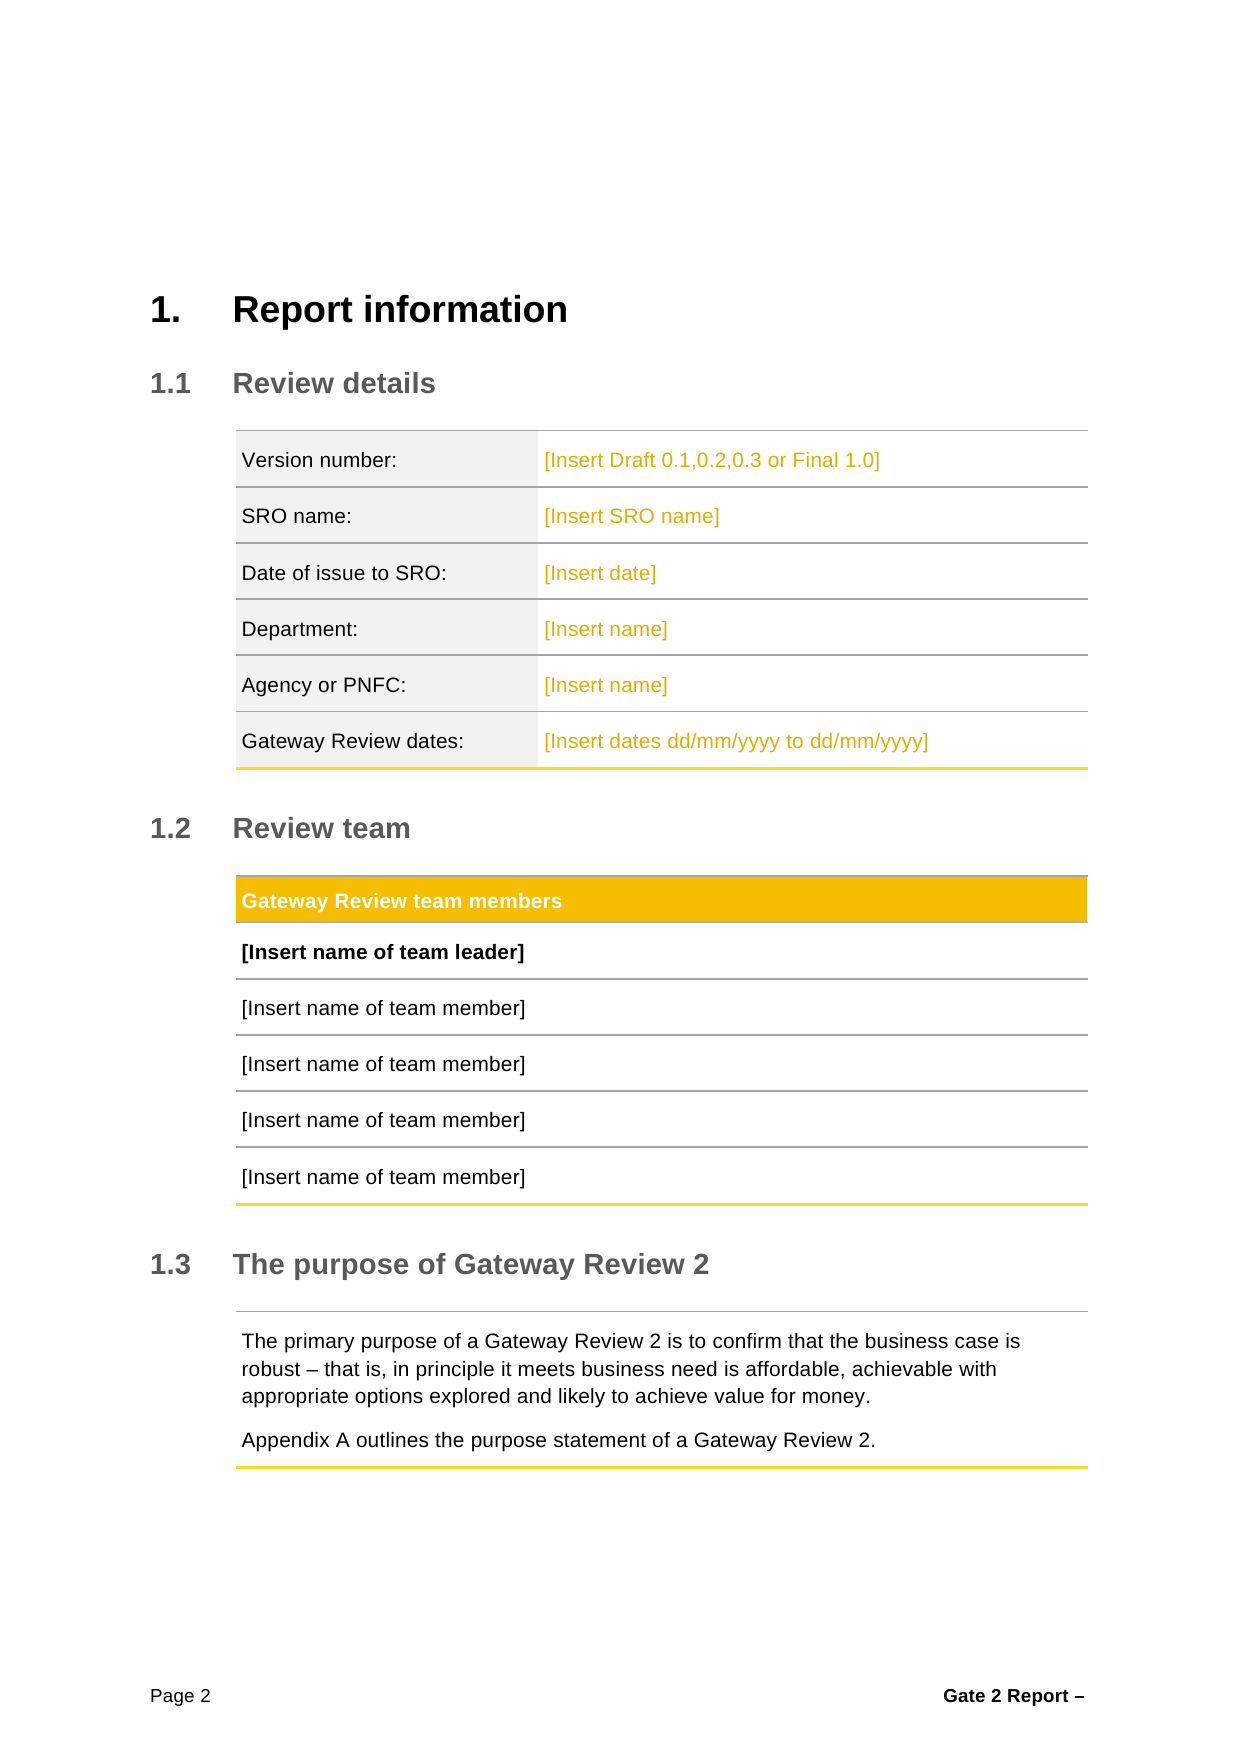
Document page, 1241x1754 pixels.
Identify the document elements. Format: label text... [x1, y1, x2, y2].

table_header Version number: [236, 431, 538, 486]
subtitle Review team [150, 811, 1090, 845]
table_cell Date of issue to SRO: [236, 544, 538, 598]
table_cell [Insert name] [538, 656, 1087, 711]
table_cell [Insert name of team member] [236, 1092, 1087, 1146]
table_cell [Insert SRO name] [538, 488, 1087, 542]
subtitle Review details [150, 366, 1090, 400]
subtitle The purpose of Gateway Review 2 [150, 1247, 1090, 1281]
table_cell [Insert name of team member] [236, 980, 1087, 1034]
table_cell Gateway Review dates: [236, 712, 538, 767]
table_cell [Insert name] [538, 600, 1087, 654]
table_header [Insert Draft 0.1,0.2,0.3 or Final 1.0] [538, 431, 1087, 486]
table_cell [Insert name of team member] [236, 1036, 1087, 1090]
table_cell Department: [236, 600, 538, 654]
table_cell [Insert date] [538, 544, 1087, 598]
table_cell [Insert name of team member] [236, 1148, 1087, 1202]
table_cell SRO name: [236, 488, 538, 542]
subtitle Report information [150, 287, 1090, 331]
table_cell Agency or PNFC: [236, 656, 538, 711]
table_header The primary purpose of a Gateway Review 2 is to confirm that the business case is robust – that is, in principle it meets business need is affordable, achievable with appropriate options explored and likely to achieve value for money. Appendix A outlines the purpose statement of a Gateway Review 2. [236, 1312, 1087, 1466]
table_cell [Insert name of team leader] [236, 923, 1087, 978]
table_cell [Insert dates dd/mm/yyyy to dd/mm/yyyy] [538, 712, 1087, 767]
table_header Gateway Review team members [236, 877, 1087, 922]
